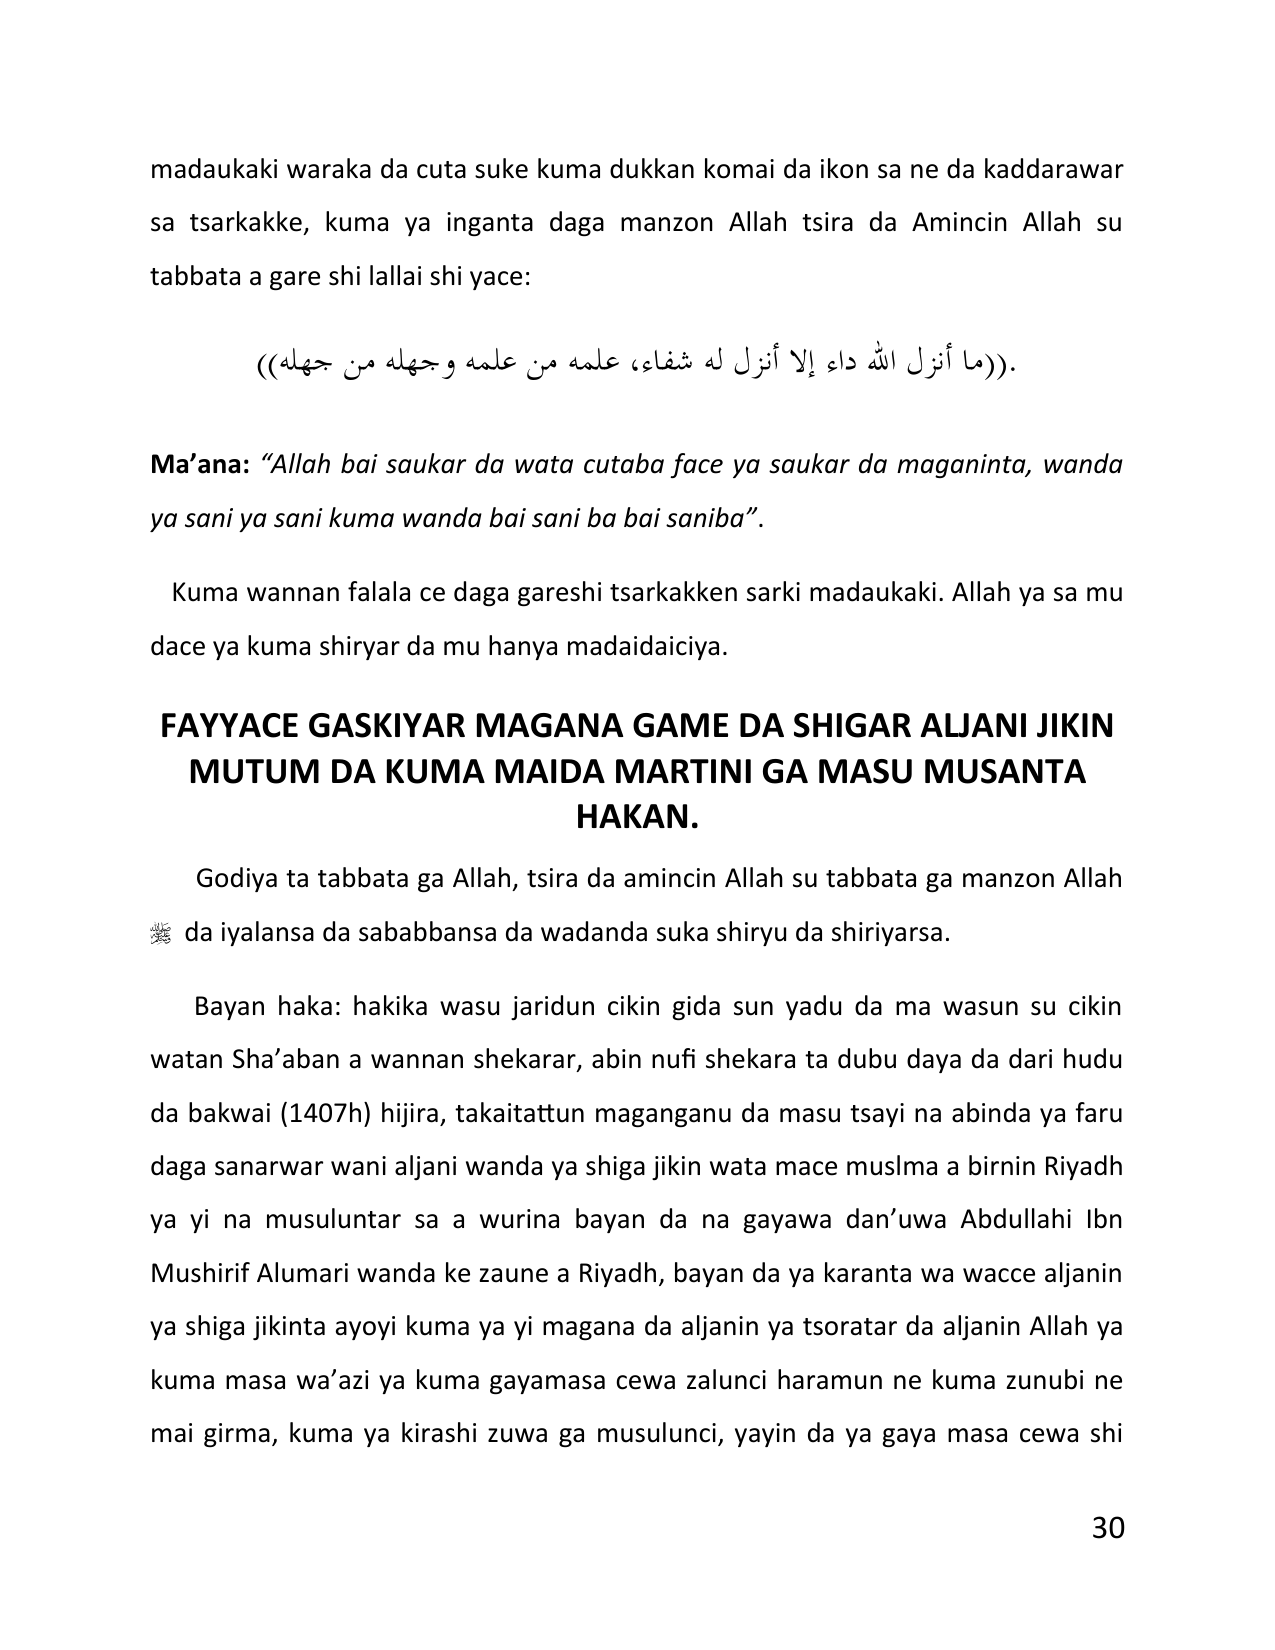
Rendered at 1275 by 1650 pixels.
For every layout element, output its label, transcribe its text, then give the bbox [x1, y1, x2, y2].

text ((ما أنزل الله داء إلا أنزل له شفاء، علمه من علمه وجهله من جهله)). [150, 331, 1125, 393]
text FAYYACE GASKIYAR MAGANA GAME DA SHIGAR ALJANI JIKIN MUTUM DA KUMA MAIDA MARTINI GA MASU MUSANTA HAKAN. [150, 701, 1125, 838]
text Godiya ta tabbata ga Allah, tsira da amincin Allah su tabbata ga manzon Allah da iyalansa da sababbansa da wadanda suka shiryu da shiriyarsa. [150, 859, 1125, 948]
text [150, 987, 1125, 1450]
text Ma’ana: “Allah bai saukar da wata cutaba face ya saukar da maganinta, wanda ya sani ya sani kuma wanda bai sani ba bai saniba”. [150, 445, 1125, 534]
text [150, 150, 1125, 292]
text Kuma wannan falala ce daga gareshi tsarkakken sarki madaukaki. Allah ya sa mu dace ya kuma shiryar da mu hanya madaidaiciya. [150, 573, 1125, 662]
